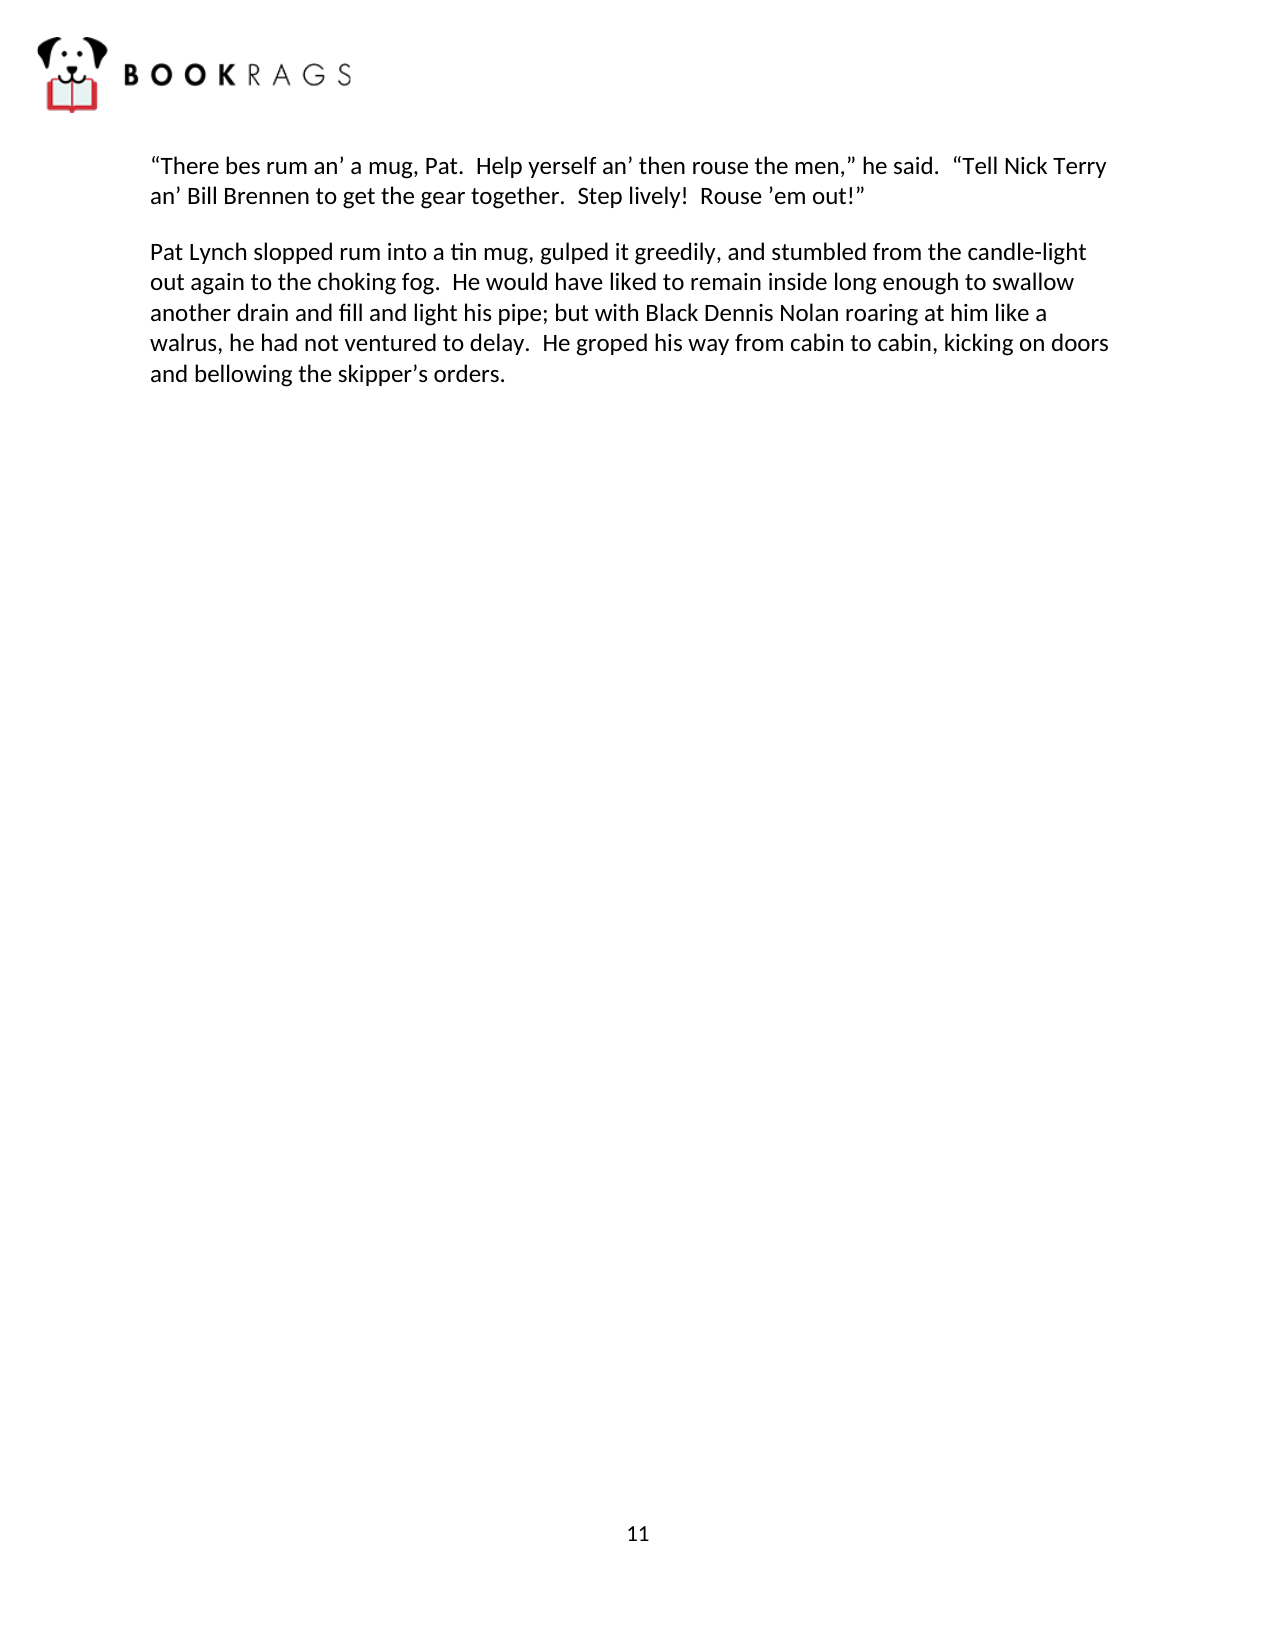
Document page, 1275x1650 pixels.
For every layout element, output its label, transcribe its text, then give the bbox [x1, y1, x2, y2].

text Pat Lynch slopped rum into a tin mug, gulped it greedily, and stumbled from the candle-light out again to the choking fog. He would have liked to remain inside long enough to swallow another drain and fill and light his pipe; but with Black Dennis Nolan roaring at him like a walrus, he had not ventured to delay. He groped his way from cabin to cabin, kicking on doors and bellowing the skipper’s orders. [150, 236, 1125, 389]
text “There bes rum an’ a mug, Pat. Help yerself an’ then rouse the men,” he said. “Tell Nick Terry an’ Bill Brennen to get the gear together. Step lively! Rouse ’em out!” [150, 150, 1125, 211]
picture [37, 37, 351, 113]
